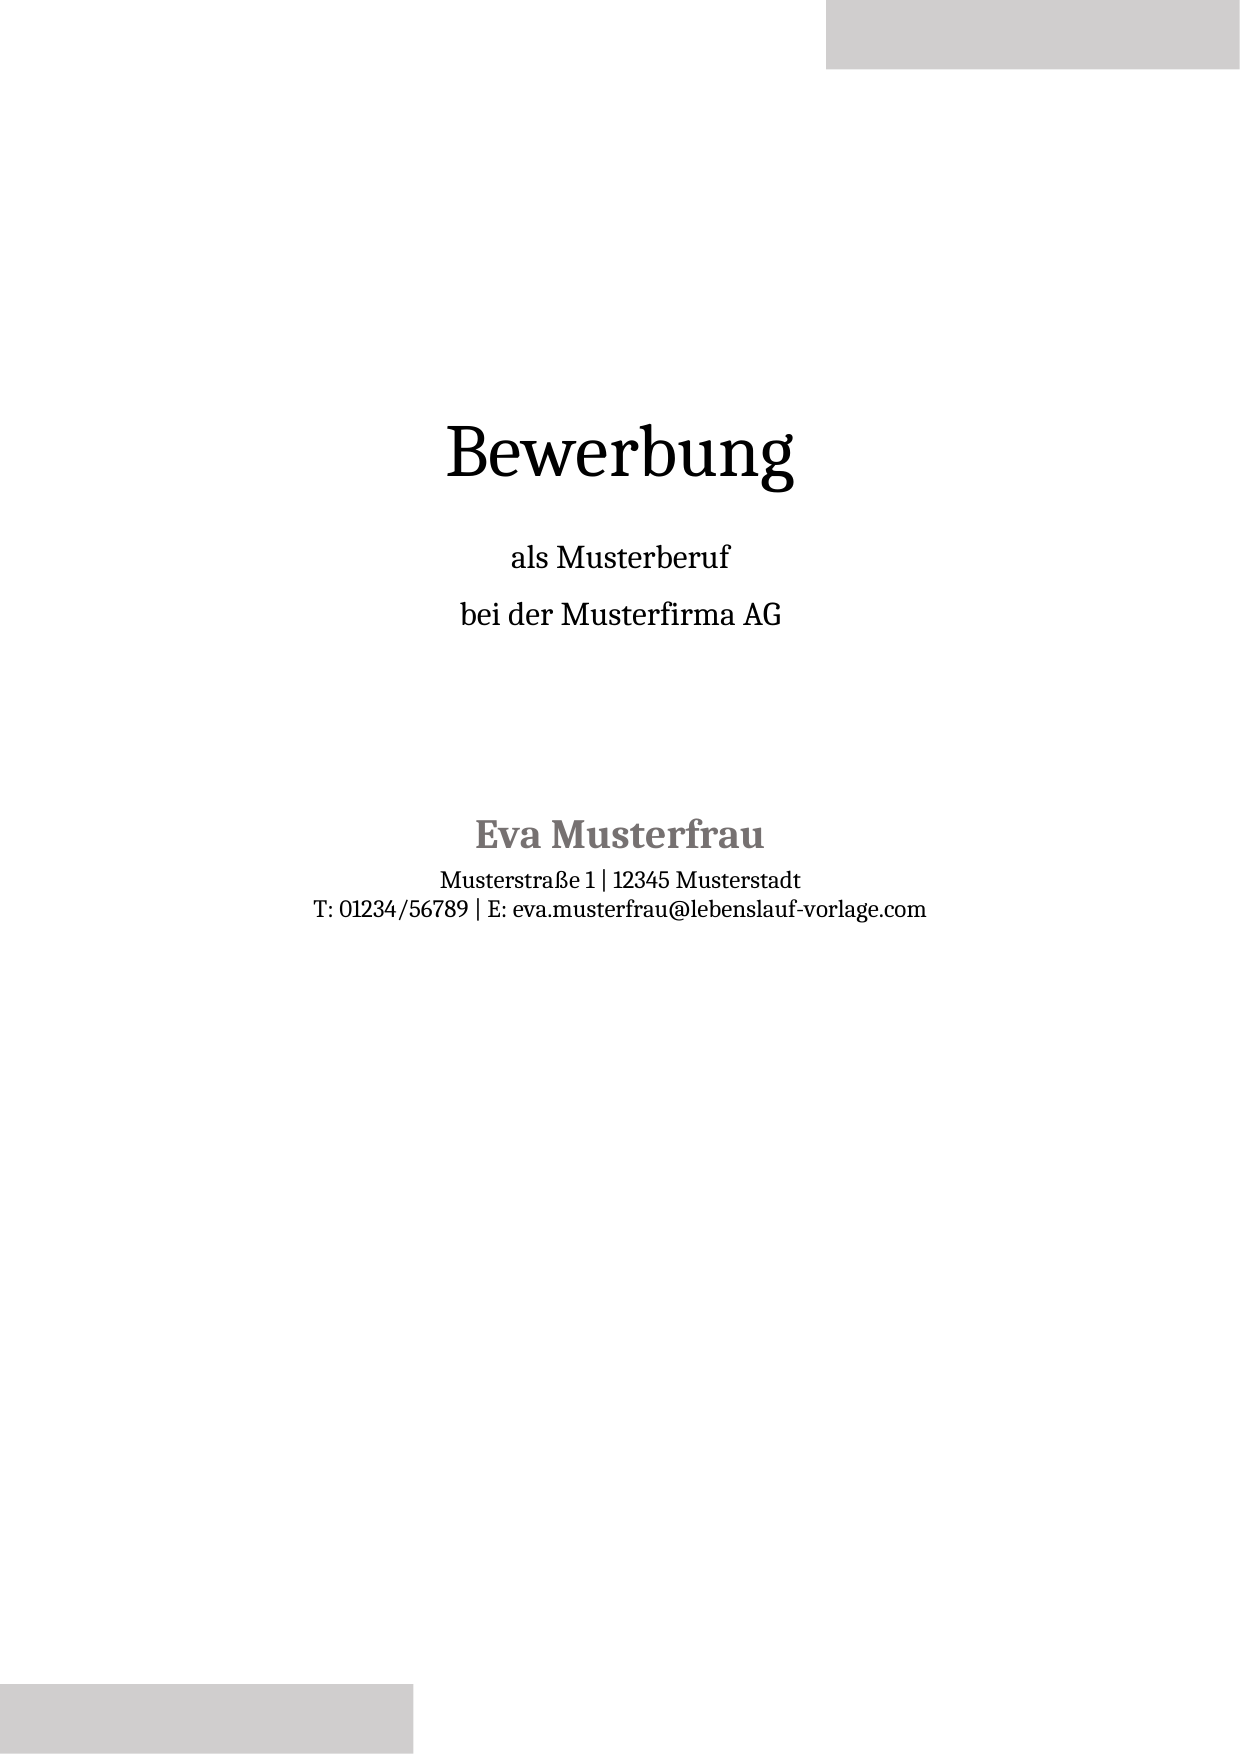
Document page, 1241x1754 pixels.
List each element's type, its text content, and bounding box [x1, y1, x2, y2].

text T: 01234/56789 | E: eva.musterfrau@lebenslauf-vorlage.com [112, 895, 1128, 924]
text Musterstraße 1 | 12345 Musterstadt [112, 866, 1128, 895]
text Bewerbung [112, 409, 1128, 495]
text als Musterberuf [112, 538, 1128, 576]
text Eva Musterfrau [112, 811, 1128, 859]
text bei der Musterfirma AG [112, 596, 1128, 634]
